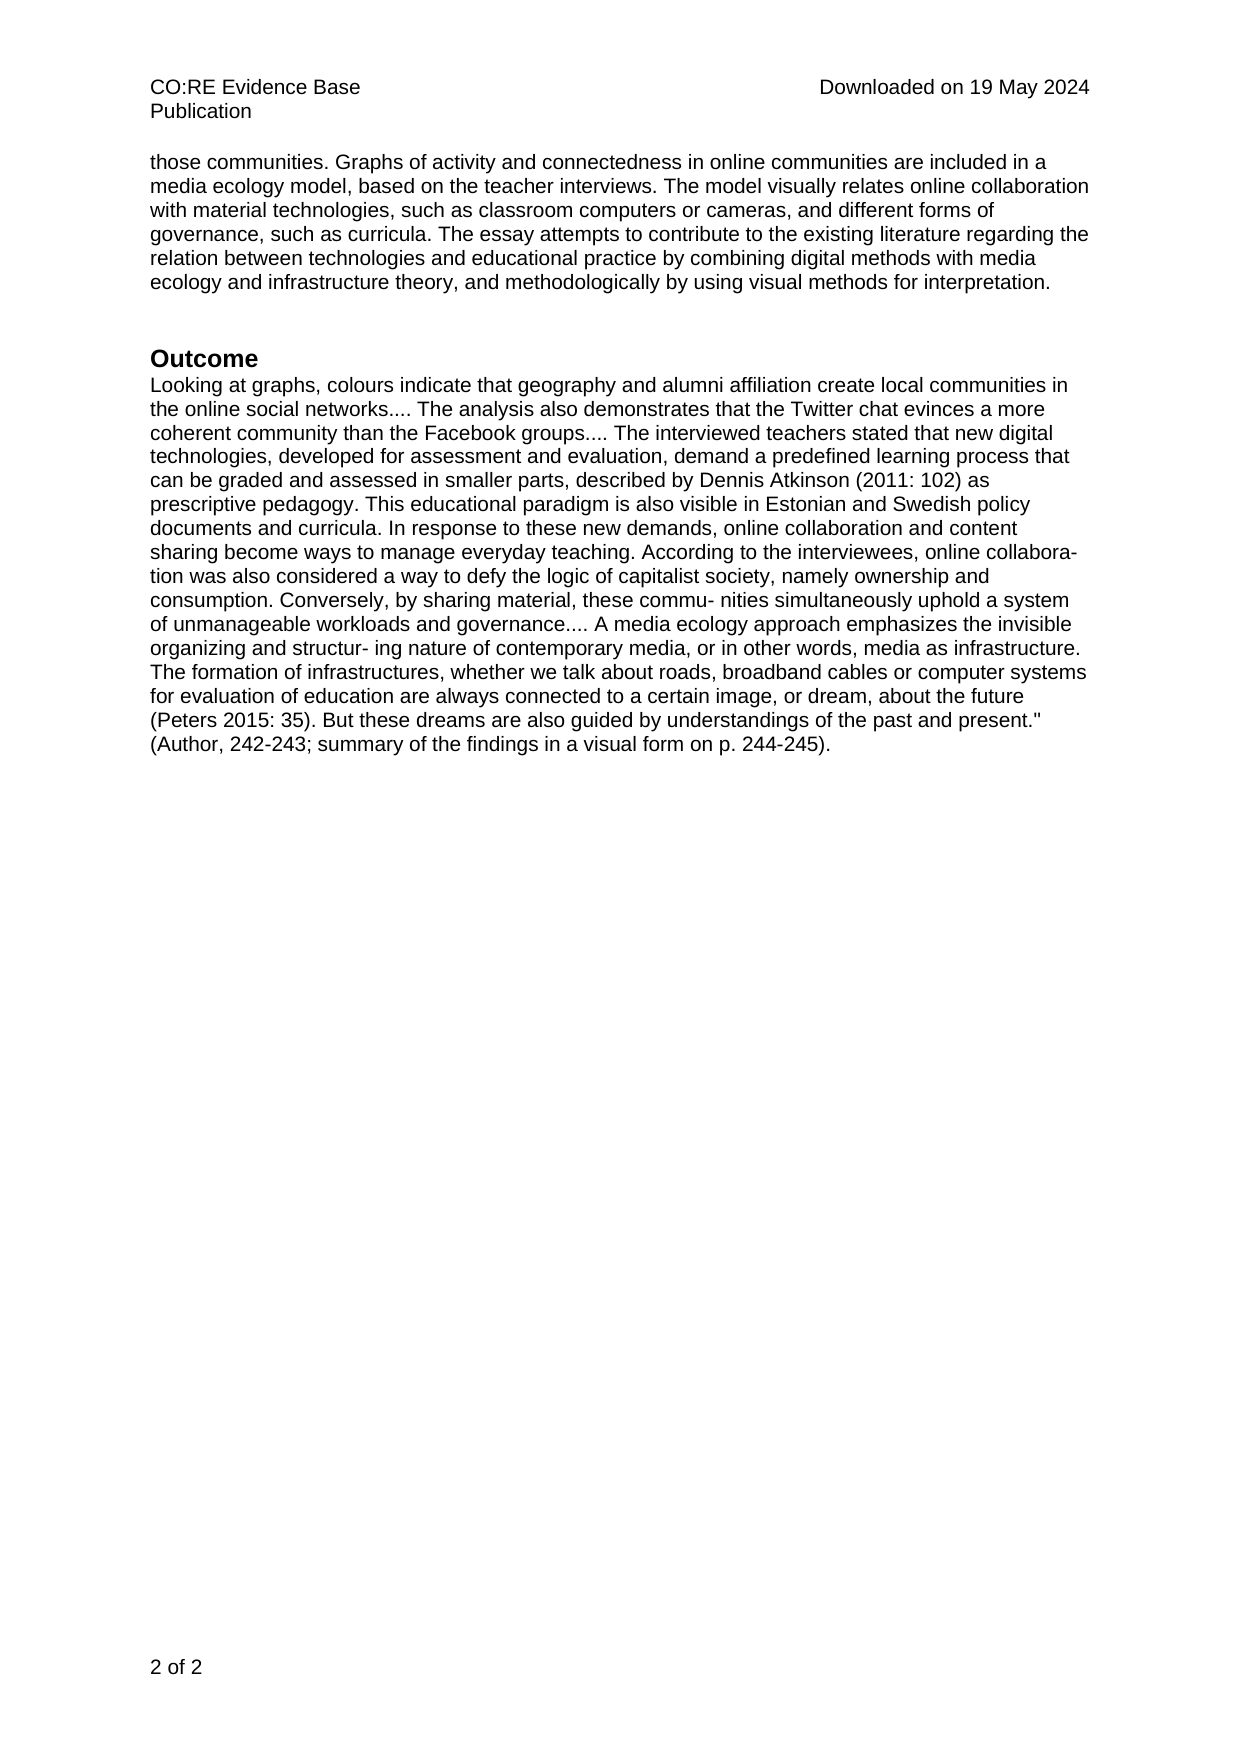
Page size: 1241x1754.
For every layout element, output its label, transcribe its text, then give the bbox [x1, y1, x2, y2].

subtitle Outcome [150, 344, 1090, 372]
text Looking at graphs, colours indicate that geography and alumni affiliation create local communities in the online social networks.... The analysis also demonstrates that the Twitter chat evinces a more coherent community than the Facebook groups.... The interviewed teachers stated that new digital technologies, developed for assessment and evaluation, demand a predefined learning process that can be graded and assessed in smaller parts, described by Dennis Atkinson (2011: 102) as prescriptive pedagogy. This educational paradigm is also visible in Estonian and Swedish policy documents and curricula. In response to these new demands, online collaboration and content sharing become ways to manage everyday teaching. According to the interviewees, online collabora- tion was also considered a way to defy the logic of capitalist society, namely ownership and consumption. Conversely, by sharing material, these commu- nities simultaneously uphold a system of unmanageable workloads and governance.... A media ecology approach emphasizes the invisible organizing and structur- ing nature of contemporary media, or in other words, media as infrastructure. The formation of infrastructures, whether we talk about roads, broadband cables or computer systems for evaluation of education are always connected to a certain image, or dream, about the future (Peters 2015: 35). But these dreams are also guided by understandings of the past and present." (Author, 242-243; summary of the findings in a visual form on p. 244-245). [150, 372, 1090, 756]
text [150, 150, 1090, 294]
